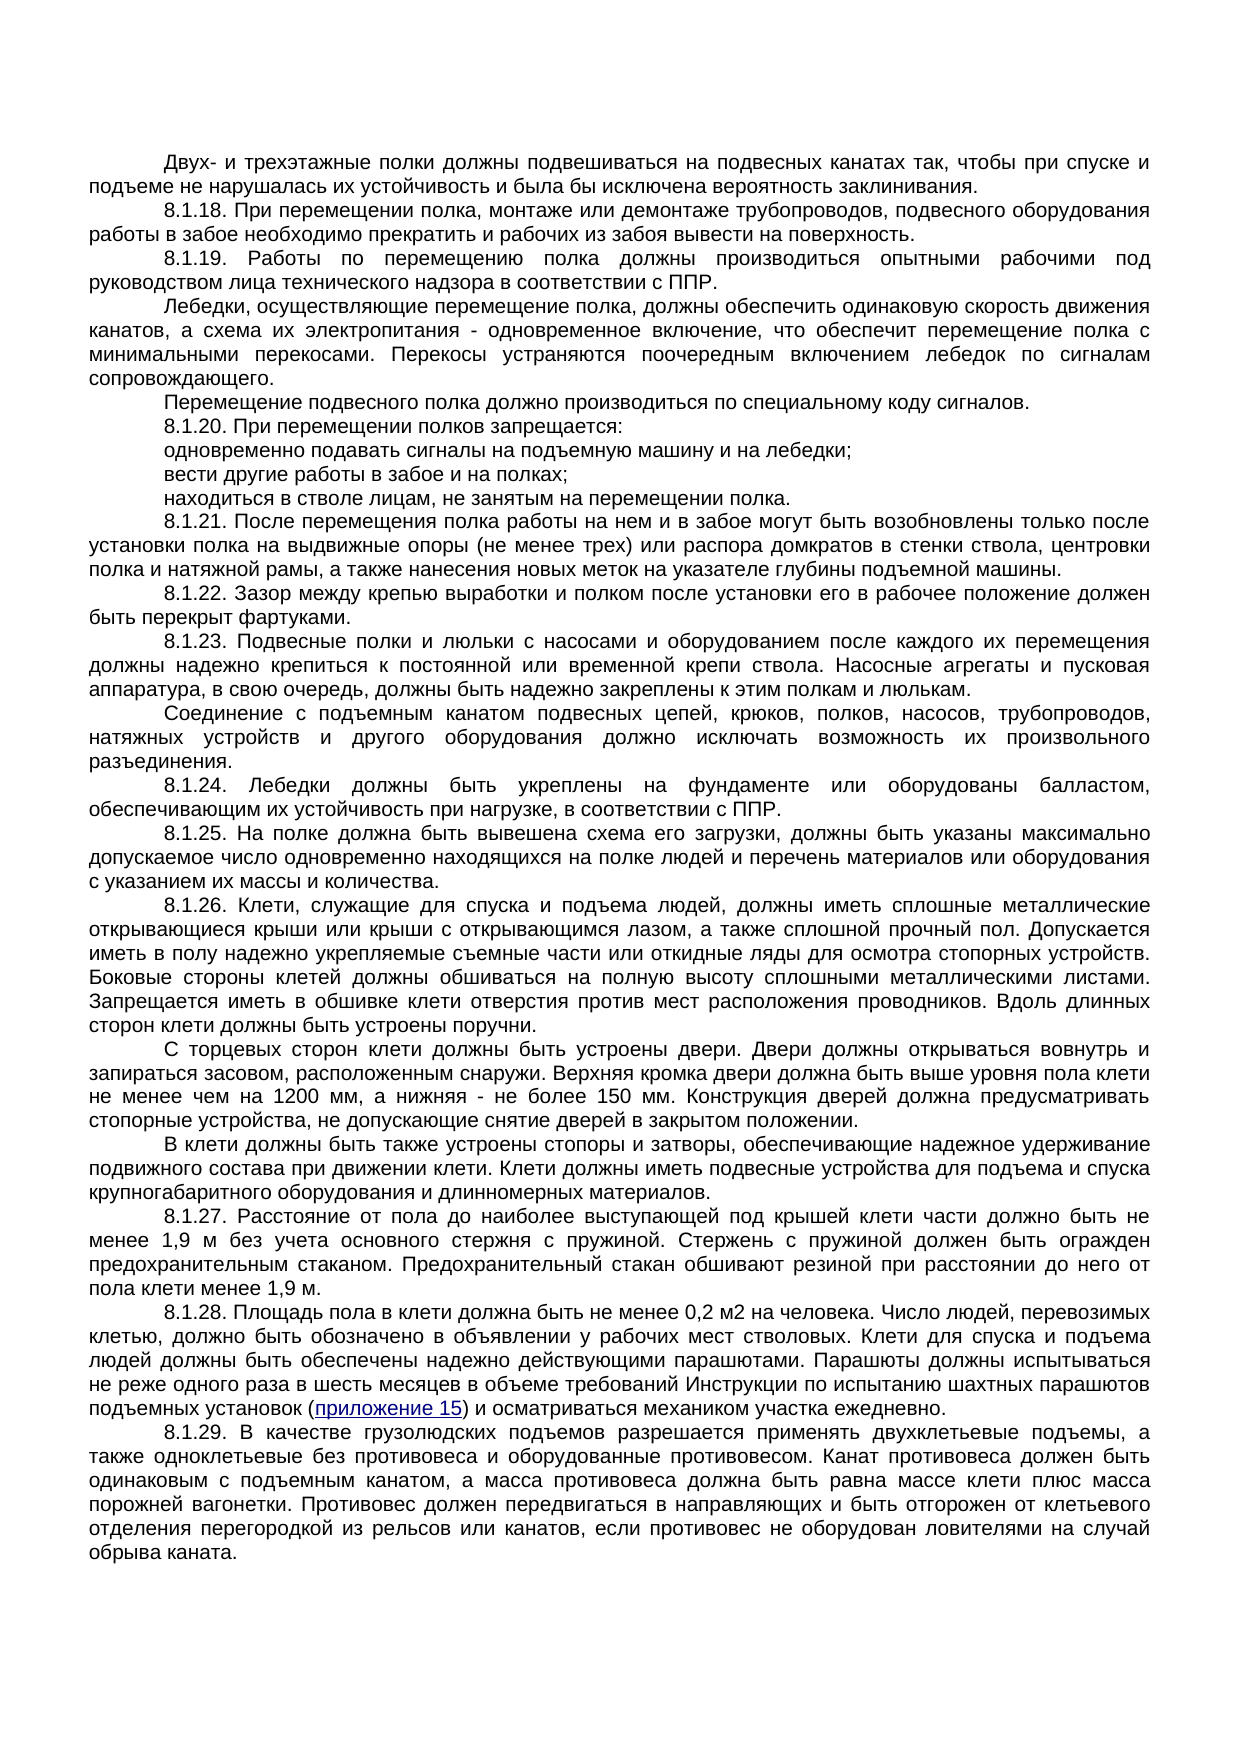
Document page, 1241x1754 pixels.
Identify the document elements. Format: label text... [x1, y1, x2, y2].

text 8.1.26. Клети, служащие для спуска и подъема людей, должны иметь сплошные металлические открывающиеся крыши или крыши с открывающимся лазом, а также сплошной прочный пол. Допускается иметь в полу надежно укрепляемые съемные части или откидные ляды для осмотра стопорных устройств. Боковые стороны клетей должны обшиваться на полную высоту сплошными металлическими листами. Запрещается иметь в обшивке клети отверстия против мест расположения проводников. Вдоль длинных сторон клети должны быть устроены поручни. [88, 893, 1152, 1036]
text 8.1.28. Площадь пола в клети должна быть не менее 0,2 м2 на человека. Число людей, перевозимых клетью, должно быть обозначено в объявлении у рабочих мест стволовых. Клети для спуска и подъема людей должны быть обеспечены надежно действующими парашютами. Парашюты должны испытываться не реже одного раза в шесть месяцев в объеме требований Инструкции по испытанию шахтных парашютов подъемных установок (приложение 15) и осматриваться механиком участка ежедневно. [88, 1300, 1152, 1420]
text Двух- и трехэтажные полки должны подвешиваться на подвесных канатах так, чтобы при спуске и подъеме не нарушалась их устойчивость и была бы исключена вероятность заклинивания. [88, 150, 1152, 198]
text находиться в стволе лицам, не занятым на перемещении полка. [88, 485, 1152, 509]
text Лебедки, осуществляющие перемещение полка, должны обеспечить одинаковую скорость движения канатов, а схема их электропитания - одновременное включение, что обеспечит перемещение полка с минимальными перекосами. Перекосы устраняются поочередным включением лебедок по сигналам сопровождающего. [88, 294, 1152, 389]
text 8.1.19. Работы по перемещению полка должны производиться опытными рабочими под руководством лица технического надзора в соответствии с ППР. [88, 246, 1152, 294]
text Соединение с подъемным канатом подвесных цепей, крюков, полков, насосов, трубопроводов, натяжных устройств и другого оборудования должно исключать возможность их произвольного разъединения. [88, 701, 1152, 773]
text 8.1.22. Зазор между крепью выработки и полком после установки его в рабочее положение должен быть перекрыт фартуками. [88, 581, 1152, 629]
text 8.1.24. Лебедки должны быть укреплены на фундаменте или оборудованы балластом, обеспечивающим их устойчивость при нагрузке, в соответствии с ППР. [88, 773, 1152, 821]
text Перемещение подвесного полка должно производиться по специальному коду сигналов. [88, 389, 1152, 413]
text 8.1.18. При перемещении полка, монтаже или демонтаже трубопроводов, подвесного оборудования работы в забое необходимо прекратить и рабочих из забоя вывести на поверхность. [88, 198, 1152, 246]
text 8.1.20. При перемещении полков запрещается: [88, 413, 1152, 437]
text В клети должны быть также устроены стопоры и затворы, обеспечивающие надежное удерживание подвижного состава при движении клети. Клети должны иметь подвесные устройства для подъема и спуска крупногабаритного оборудования и длинномерных материалов. [88, 1132, 1152, 1204]
text 8.1.21. После перемещения полка работы на нем и в забое могут быть возобновлены только после установки полка на выдвижные опоры (не менее трех) или распора домкратов в стенки ствола, центровки полка и натяжной рамы, а также нанесения новых меток на указателе глубины подъемной машины. [88, 509, 1152, 581]
text 8.1.25. На полке должна быть вывешена схема его загрузки, должны быть указаны максимально допускаемое число одновременно находящихся на полке людей и перечень материалов или оборудования с указанием их массы и количества. [88, 821, 1152, 893]
text 8.1.29. В качестве грузолюдских подъемов разрешается применять двухклетьевые подъемы, а также одноклетьевые без противовеса и оборудованные противовесом. Канат противовеса должен быть одинаковым с подъемным канатом, а масса противовеса должна быть равна массе клети плюс масса порожней вагонетки. Противовес должен передвигаться в направляющих и быть отгорожен от клетьевого отделения перегородкой из рельсов или канатов, если противовес не оборудован ловителями на случай обрыва каната. [88, 1420, 1152, 1563]
text одновременно подавать сигналы на подъемную машину и на лебедки; [88, 437, 1152, 461]
text 8.1.27. Расстояние от пола до наиболее выступающей под крышей клети части должно быть не менее 1,9 м без учета основного стержня с пружиной. Стержень с пружиной должен быть огражден предохранительным стаканом. Предохранительный стакан обшивают резиной при расстоянии до него от пола клети менее 1,9 м. [88, 1204, 1152, 1300]
text 8.1.23. Подвесные полки и люльки с насосами и оборудованием после каждого их перемещения должны надежно крепиться к постоянной или временной крепи ствола. Насосные агрегаты и пусковая аппаратура, в свою очередь, должны быть надежно закреплены к этим полкам и люлькам. [88, 629, 1152, 701]
text вести другие работы в забое и на полках; [88, 461, 1152, 485]
text С торцевых сторон клети должны быть устроены двери. Двери должны открываться вовнутрь и запираться засовом, расположенным снаружи. Верхняя кромка двери должна быть выше уровня пола клети не менее чем на 1200 мм, а нижняя - не более 150 мм. Конструкция дверей должна предусматривать стопорные устройства, не допускающие снятие дверей в закрытом положении. [88, 1036, 1152, 1132]
